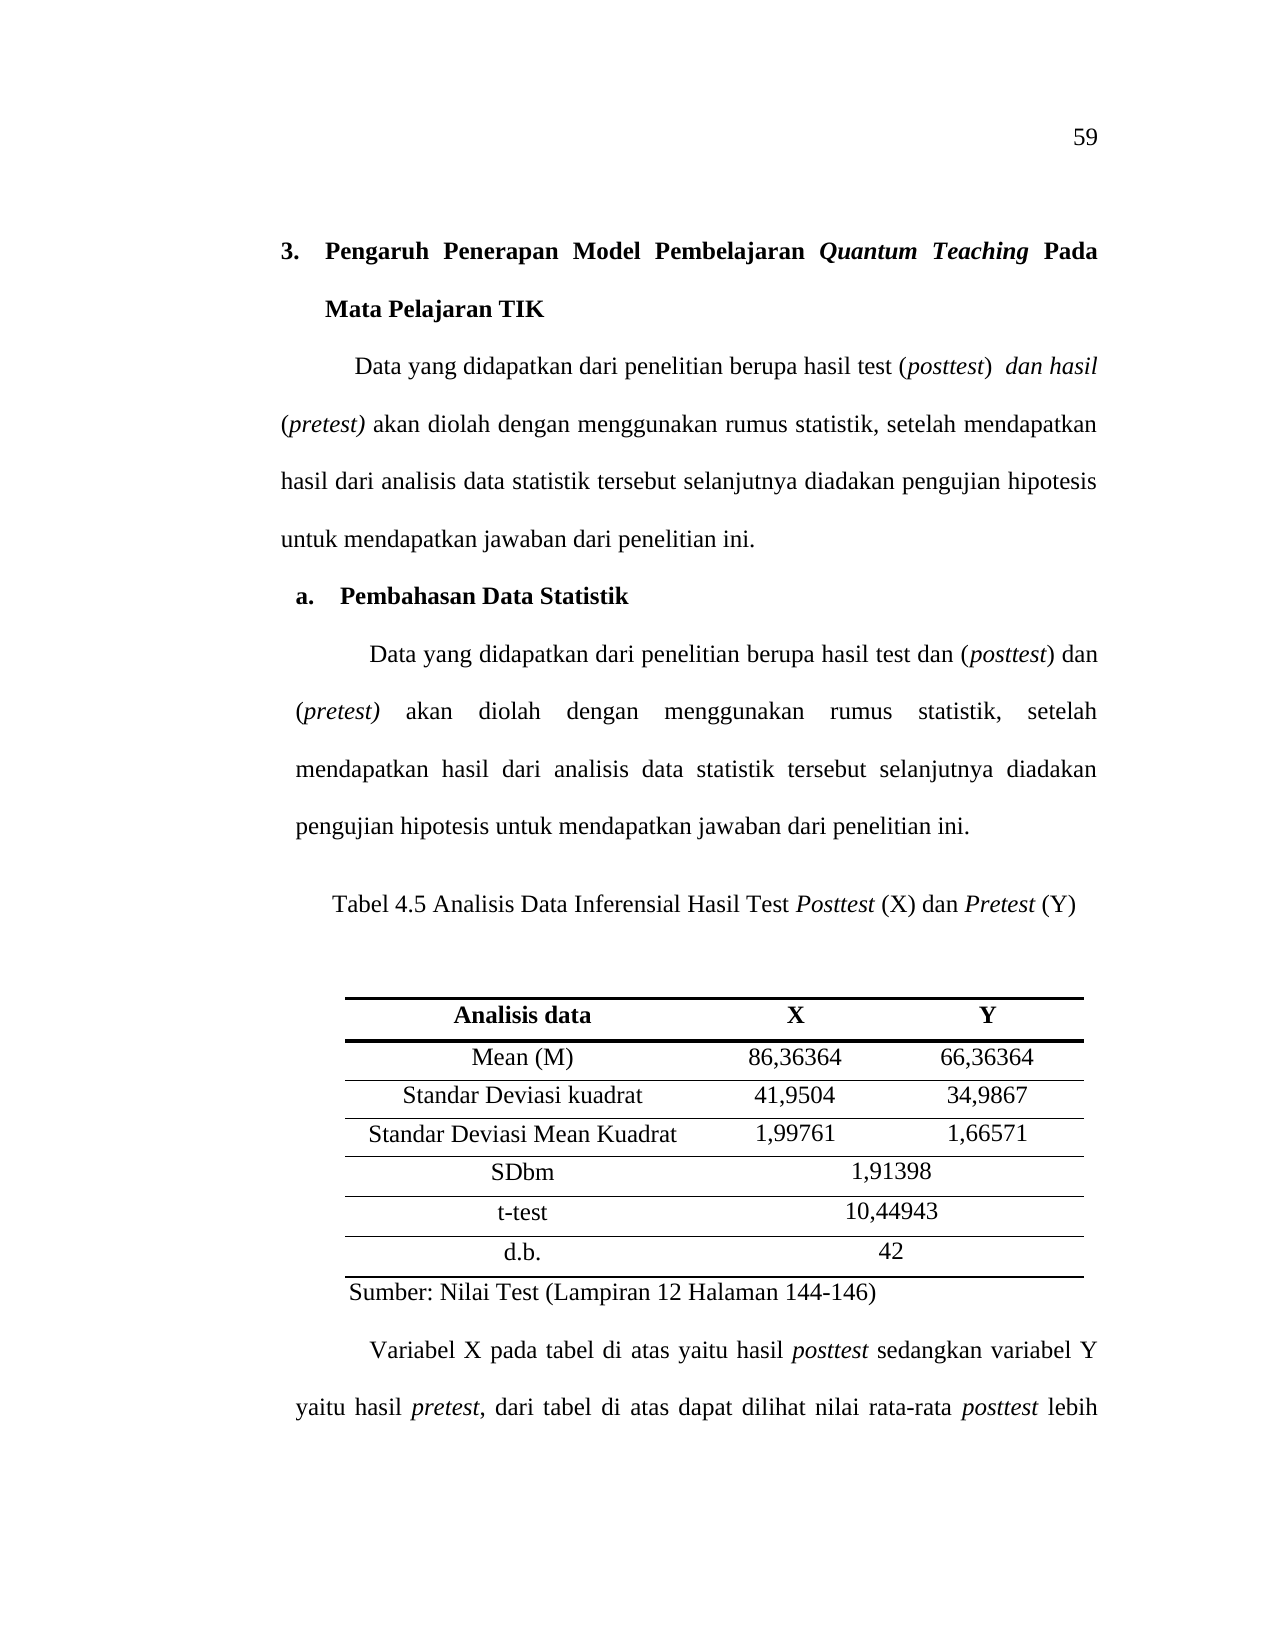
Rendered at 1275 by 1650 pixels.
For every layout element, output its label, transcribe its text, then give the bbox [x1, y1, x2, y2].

table_cell [700, 1081, 892, 1118]
text Data yang didapatkan dari penelitian berupa hasil test (posttest) dan hasil (pretest) akan diolah dengan menggunakan rumus statistik, setelah mendapatkan hasil dari analisis data statistik tersebut selanjutnya diadakan pengujian hipotesis untuk mendapatkan jawaban dari penelitian ini. [281, 351, 1098, 552]
table_cell [892, 1043, 1083, 1079]
list Pengaruh Penerapan Model Pembelajaran Quantum Teaching Pada Mata Pelajaran TIK [281, 236, 1098, 322]
table_cell t-test [345, 1197, 699, 1236]
table_cell [892, 1119, 1083, 1156]
table_cell Mean (M) [345, 1043, 699, 1079]
table_header X [700, 1000, 892, 1039]
table_cell [892, 1081, 1083, 1118]
table_header Analisis data [345, 1000, 699, 1039]
text Data yang didapatkan dari penelitian berupa hasil test dan (posttest) dan (pretest) akan diolah dengan menggunakan rumus statistik, setelah mendapatkan hasil dari analisis data statistik tersebut selanjutnya diadakan pengujian hipotesis untuk mendapatkan jawaban dari penelitian ini. [295, 639, 1098, 840]
text Sumber: Nilai Test (Lampiran 12 Halaman 144-146) [330, 1277, 1098, 1306]
table_cell Standar Deviasi kuadrat [345, 1081, 699, 1118]
list Tabel 4.5 Analisis Data Inferensial Hasil Test Posttest (X) dan Pretest (Y) [236, 889, 1098, 918]
table_cell d.b. [345, 1237, 699, 1276]
table_cell [700, 1197, 1083, 1236]
table_cell SDbm [345, 1157, 699, 1196]
table_cell [700, 1119, 892, 1156]
table_cell [700, 1043, 892, 1079]
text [295, 1335, 1098, 1421]
table_cell [700, 1157, 1083, 1196]
table_cell Standar Deviasi Mean Kuadrat [345, 1119, 699, 1156]
list Pembahasan Data Statistik [295, 581, 1098, 610]
table_header Y [892, 1000, 1083, 1039]
table_cell [700, 1237, 1083, 1276]
